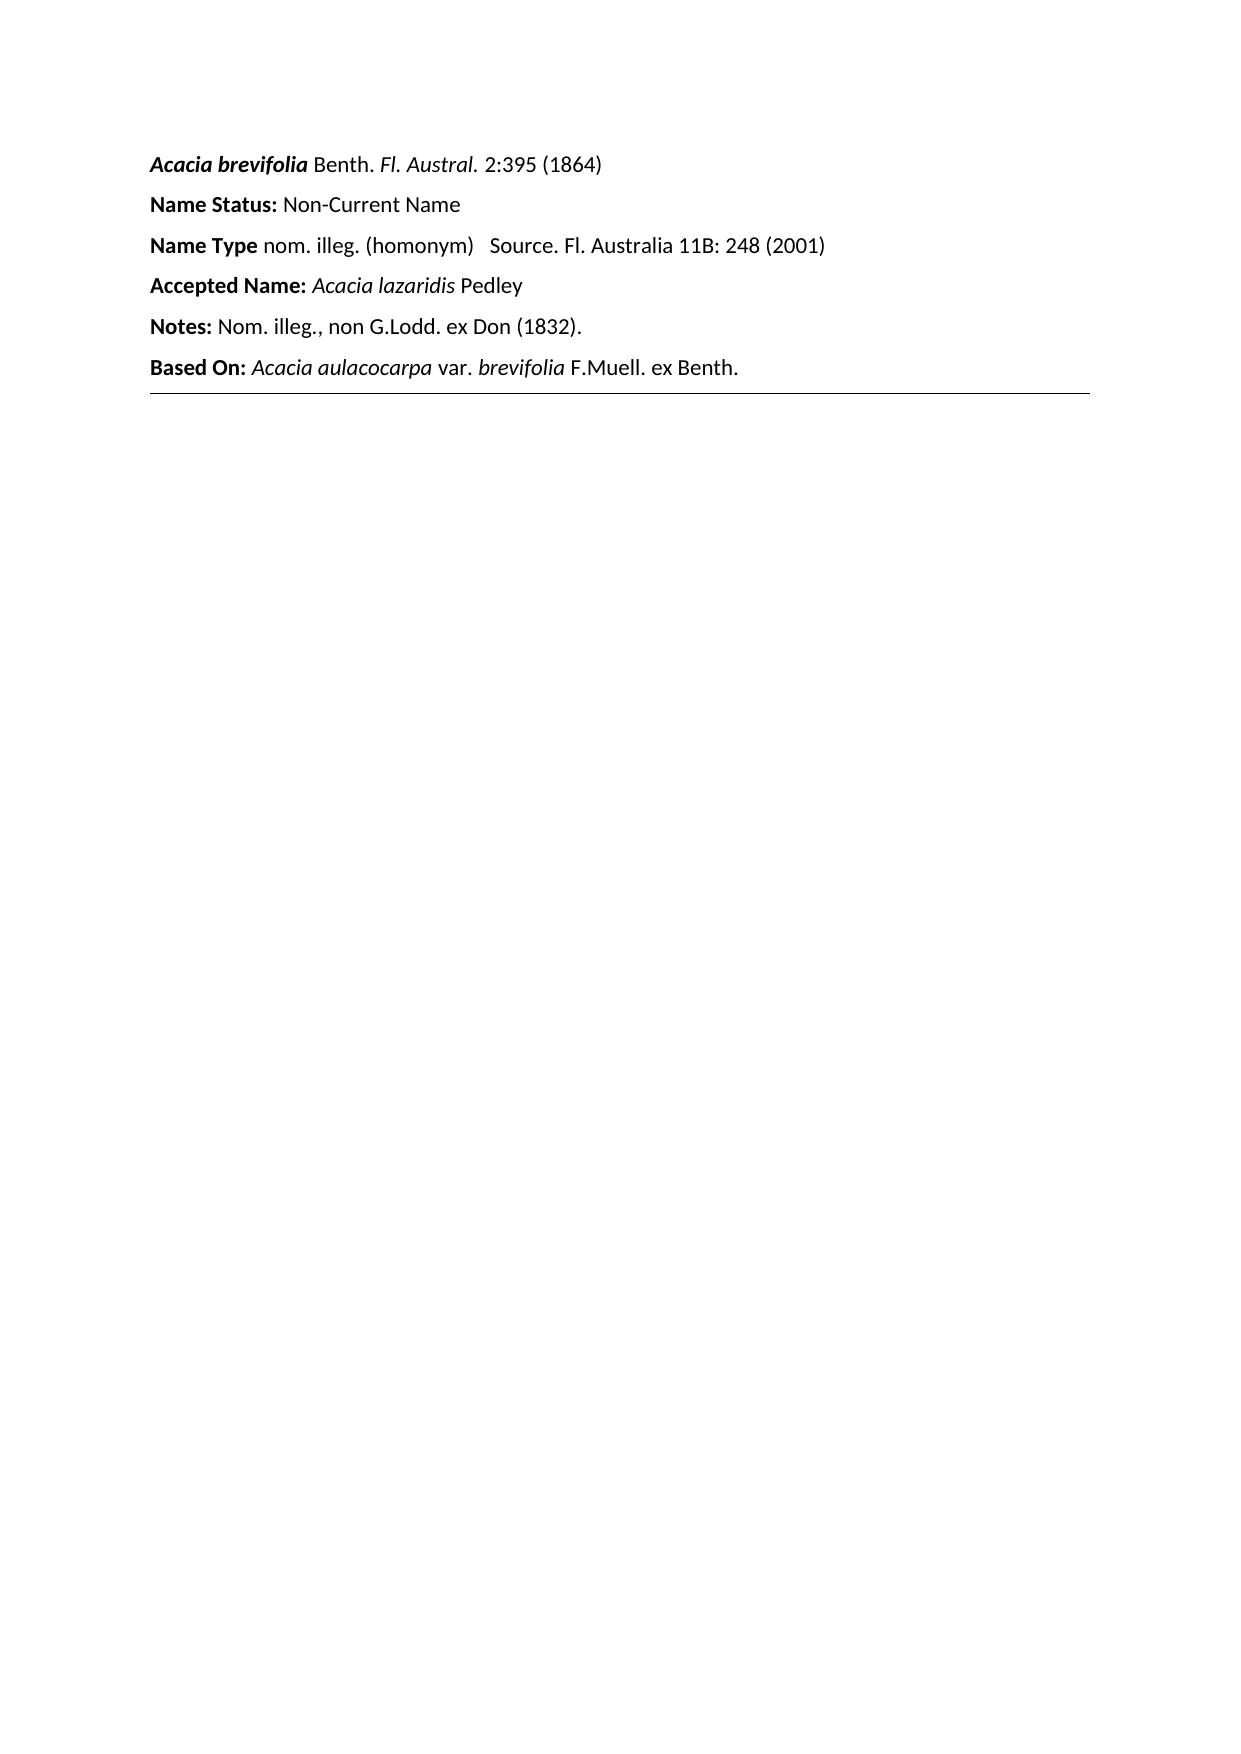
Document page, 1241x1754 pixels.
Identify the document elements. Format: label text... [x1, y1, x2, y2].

text Based On: Acacia aulacocarpa var. brevifolia F.Muell. ex Benth. [150, 353, 1090, 381]
text Notes: Nom. illeg., non G.Lodd. ex Don (1832). [150, 312, 1090, 340]
text Name Type nom. illeg. (homonym) Source. Fl. Australia 11B: 248 (2001) [150, 231, 1090, 259]
text Acacia brevifolia Benth. Fl. Austral. 2:395 (1864) [150, 150, 1090, 178]
text Name Status: Non-Current Name [150, 191, 1090, 218]
text Accepted Name: Acacia lazaridis Pedley [150, 272, 1090, 299]
